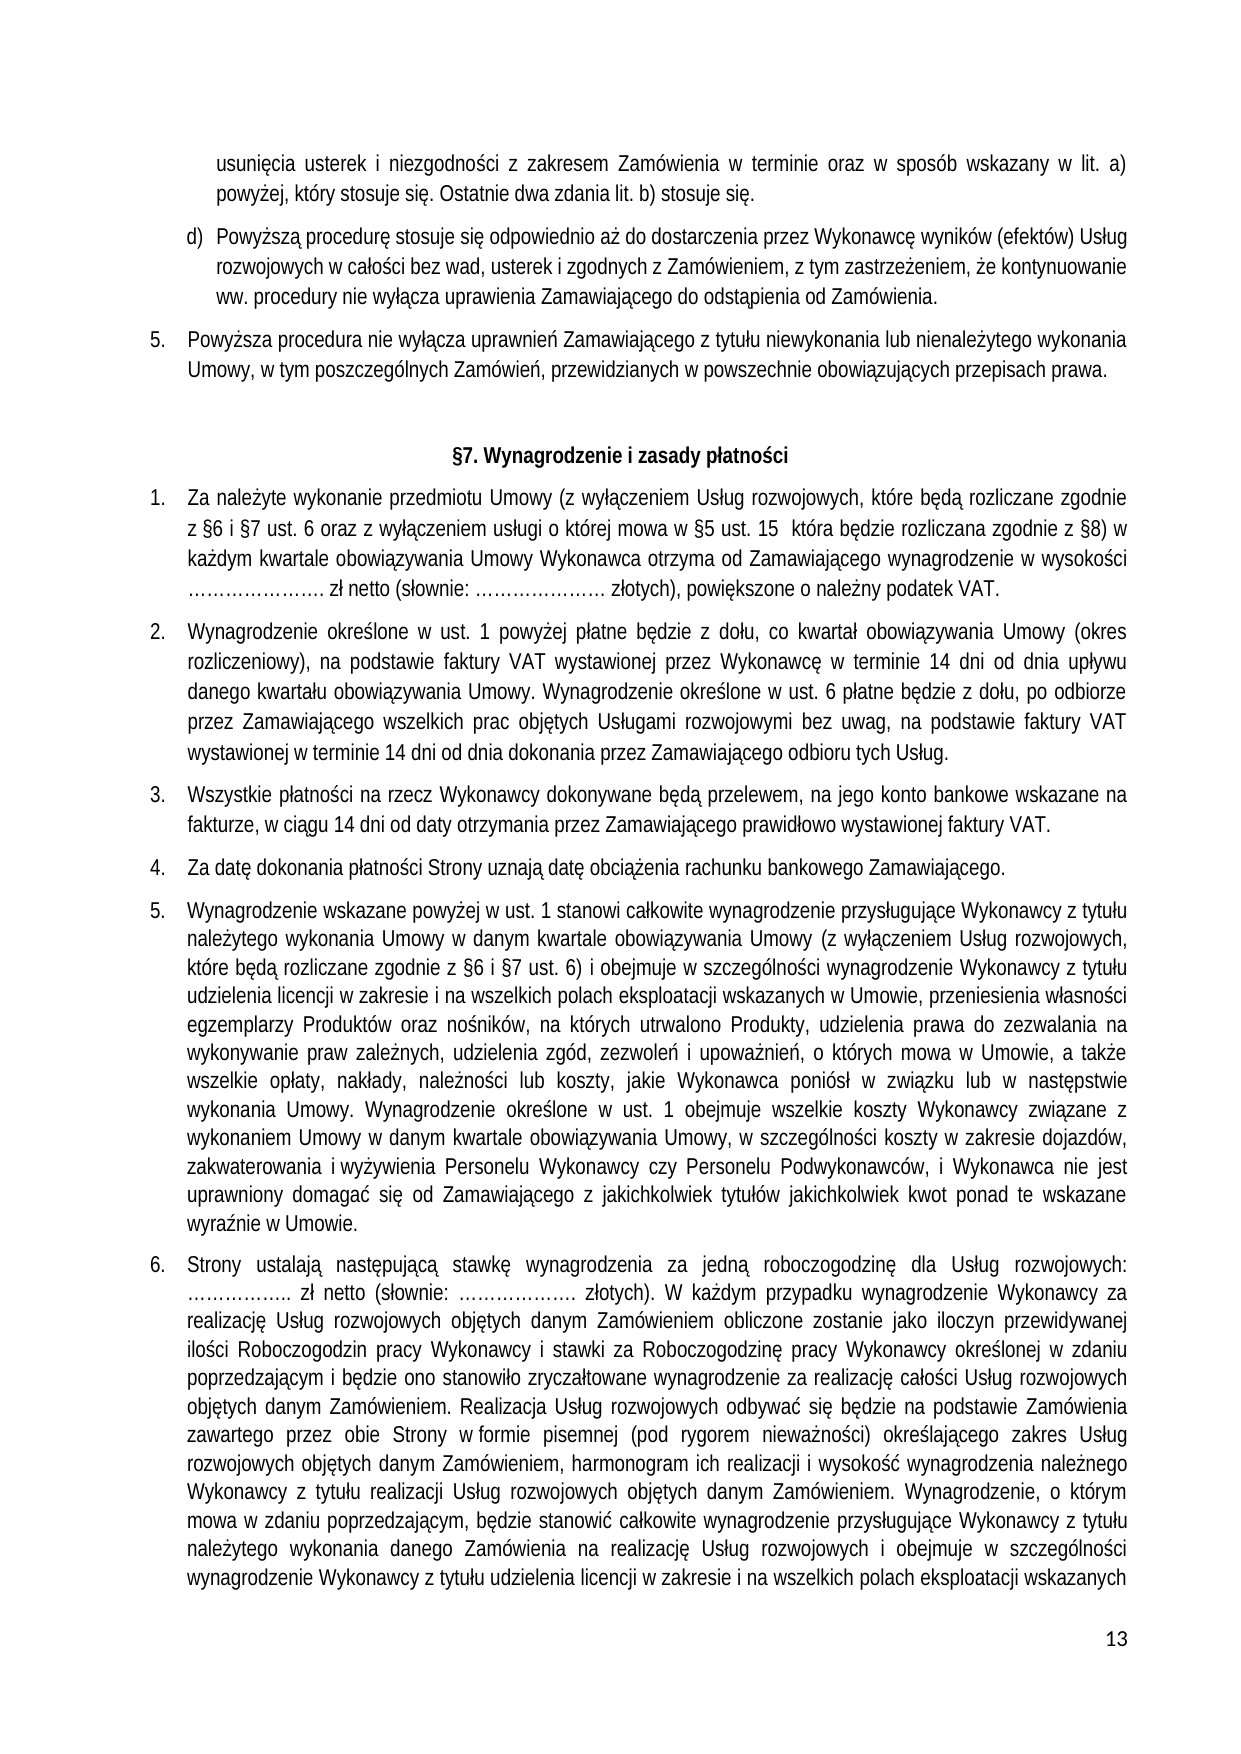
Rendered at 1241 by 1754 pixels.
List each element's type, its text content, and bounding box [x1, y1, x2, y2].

list Wszystkie płatności na rzecz Wykonawcy dokonywane będą przelewem, na jego konto bankowe wskazane na fakturze, w ciągu 14 dni od daty otrzymania przez Zamawiającego prawidłowo wystawionej faktury VAT. [150, 781, 1128, 838]
list Powyższą procedurę stosuje się odpowiednio aż do dostarczenia przez Wykonawcę wyników (efektów) Usług rozwojowych w całości bez wad, usterek i zgodnych z Zamówieniem, z tym zastrzeżeniem, że kontynuowanie ww. procedury nie wyłącza uprawienia Zamawiającego do odstąpienia od Zamówienia. [186, 223, 1128, 310]
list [186, 150, 1128, 207]
list Za datę dokonania płatności Strony uznają datę obciążenia rachunku bankowego Zamawiającego. [150, 854, 1128, 881]
list Wynagrodzenie wskazane powyżej w ust. 1 stanowi całkowite wynagrodzenie przysługujące Wykonawcy z tytułu należytego wykonania Umowy w danym kwartale obowiązywania Umowy (z wyłączeniem Usług rozwojowych, które będą rozliczane zgodnie z §6 i §7 ust. 6) i obejmuje w szczególności wynagrodzenie Wykonawcy z tytułu udzielenia licencji w zakresie i na wszelkich polach eksploatacji wskazanych w Umowie, przeniesienia własności egzemplarzy Produktów oraz nośników, na których utrwalono Produkty, udzielenia prawa do zezwalania na wykonywanie praw zależnych, udzielenia zgód, zezwoleń i upoważnień, o których mowa w Umowie, a także wszelkie opłaty, nakłady, należności lub koszty, jakie Wykonawca poniósł w związku lub w następstwie wykonania Umowy. Wynagrodzenie określone w ust. 1 obejmuje wszelkie koszty Wykonawcy związane z wykonaniem Umowy w danym kwartale obowiązywania Umowy, w szczególności koszty w zakresie dojazdów, zakwaterowania i wyżywienia Personelu Wykonawcy czy Personelu Podwykonawców, i Wykonawca nie jest uprawniony domagać się od Zamawiającego z jakichkolwiek tytułów jakichkolwiek kwot ponad te wskazane wyraźnie w Umowie. [150, 897, 1128, 1236]
list Powyższa procedura nie wyłącza uprawnień Zamawiającego z tytułu niewykonania lub nienależytego wykonania Umowy, w tym poszczególnych Zamówień, przewidzianych w powszechnie obowiązujących przepisach prawa. [150, 326, 1128, 383]
text §7. Wynagrodzenie i zasady płatności [112, 442, 1128, 468]
list Za należyte wykonanie przedmiotu Umowy (z wyłączeniem Usług rozwojowych, które będą rozliczane zgodnie z §6 i §7 ust. 6 oraz z wyłączeniem usługi o której mowa w §5 ust. 15 która będzie rozliczana zgodnie z §8) w każdym kwartale obowiązywania Umowy Wykonawca otrzyma od Zamawiającego wynagrodzenie w wysokości …………………. zł netto (słownie: ………………… złotych), powiększone o należny podatek VAT. [150, 484, 1128, 601]
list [150, 1251, 1128, 1590]
list Wynagrodzenie określone w ust. 1 powyżej płatne będzie z dołu, co kwartał obowiązywania Umowy (okres rozliczeniowy), na podstawie faktury VAT wystawionej przez Wykonawcę w terminie 14 dni od dnia upływu danego kwartału obowiązywania Umowy. Wynagrodzenie określone w ust. 6 płatne będzie z dołu, po odbiorze przez Zamawiającego wszelkich prac objętych Usługami rozwojowymi bez uwag, na podstawie faktury VAT wystawionej w terminie 14 dni od dnia dokonania przez Zamawiającego odbioru tych Usług. [150, 618, 1128, 765]
